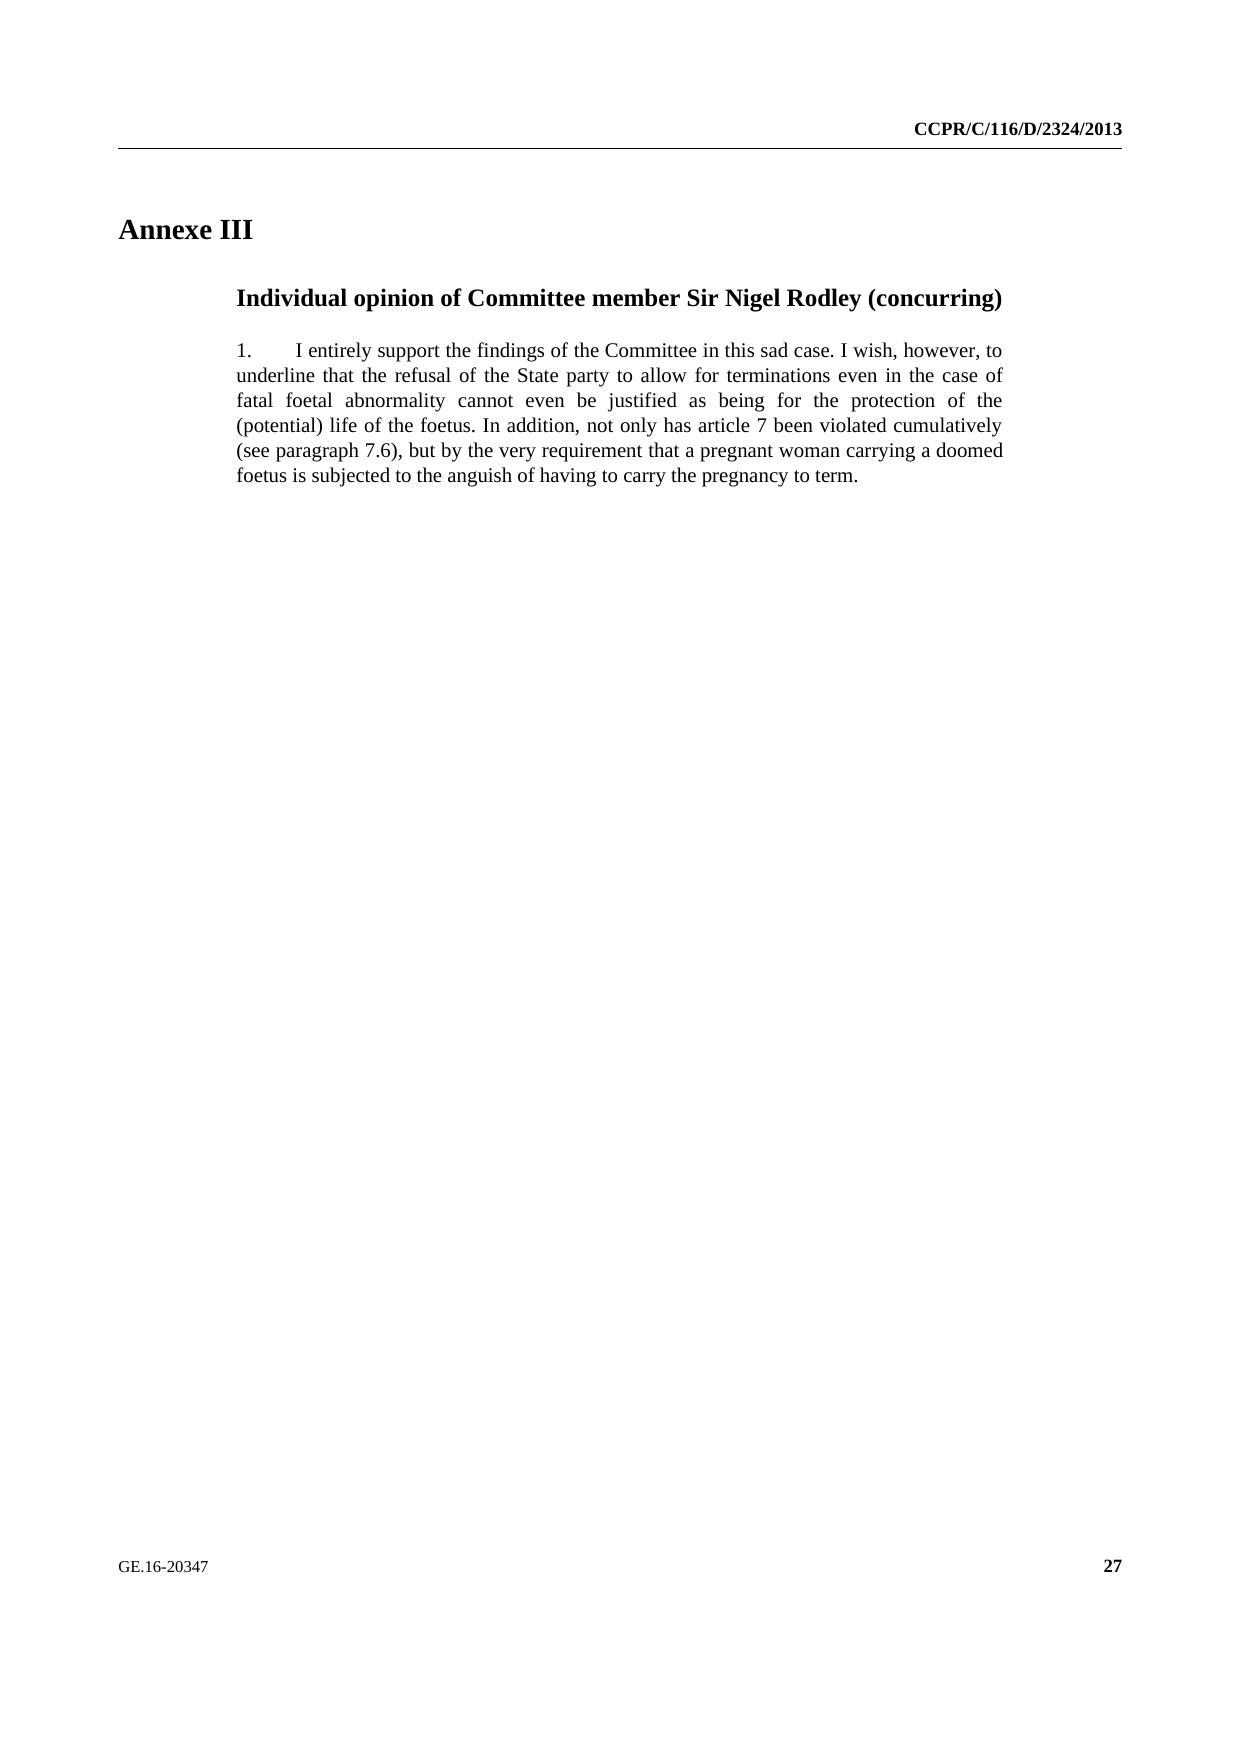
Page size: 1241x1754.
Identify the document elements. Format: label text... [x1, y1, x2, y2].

text 1. I entirely support the findings of the Committee in this sad case. I wish, however, to underline that the refusal of the State party to allow for terminations even in the case of fatal foetal abnormality cannot even be justified as being for the protection of the (potential) life of the foetus. In addition, not only has article 7 been violated cumulatively (see paragraph 7.6), but by the very requirement that a pregnant woman carrying a doomed foetus is subjected to the anguish of having to carry the pregnancy to term. [236, 337, 1004, 487]
text Individual opinion of Committee member Sir Nigel Rodley (concurring) [118, 283, 1004, 312]
text Annexe III [118, 215, 1004, 246]
